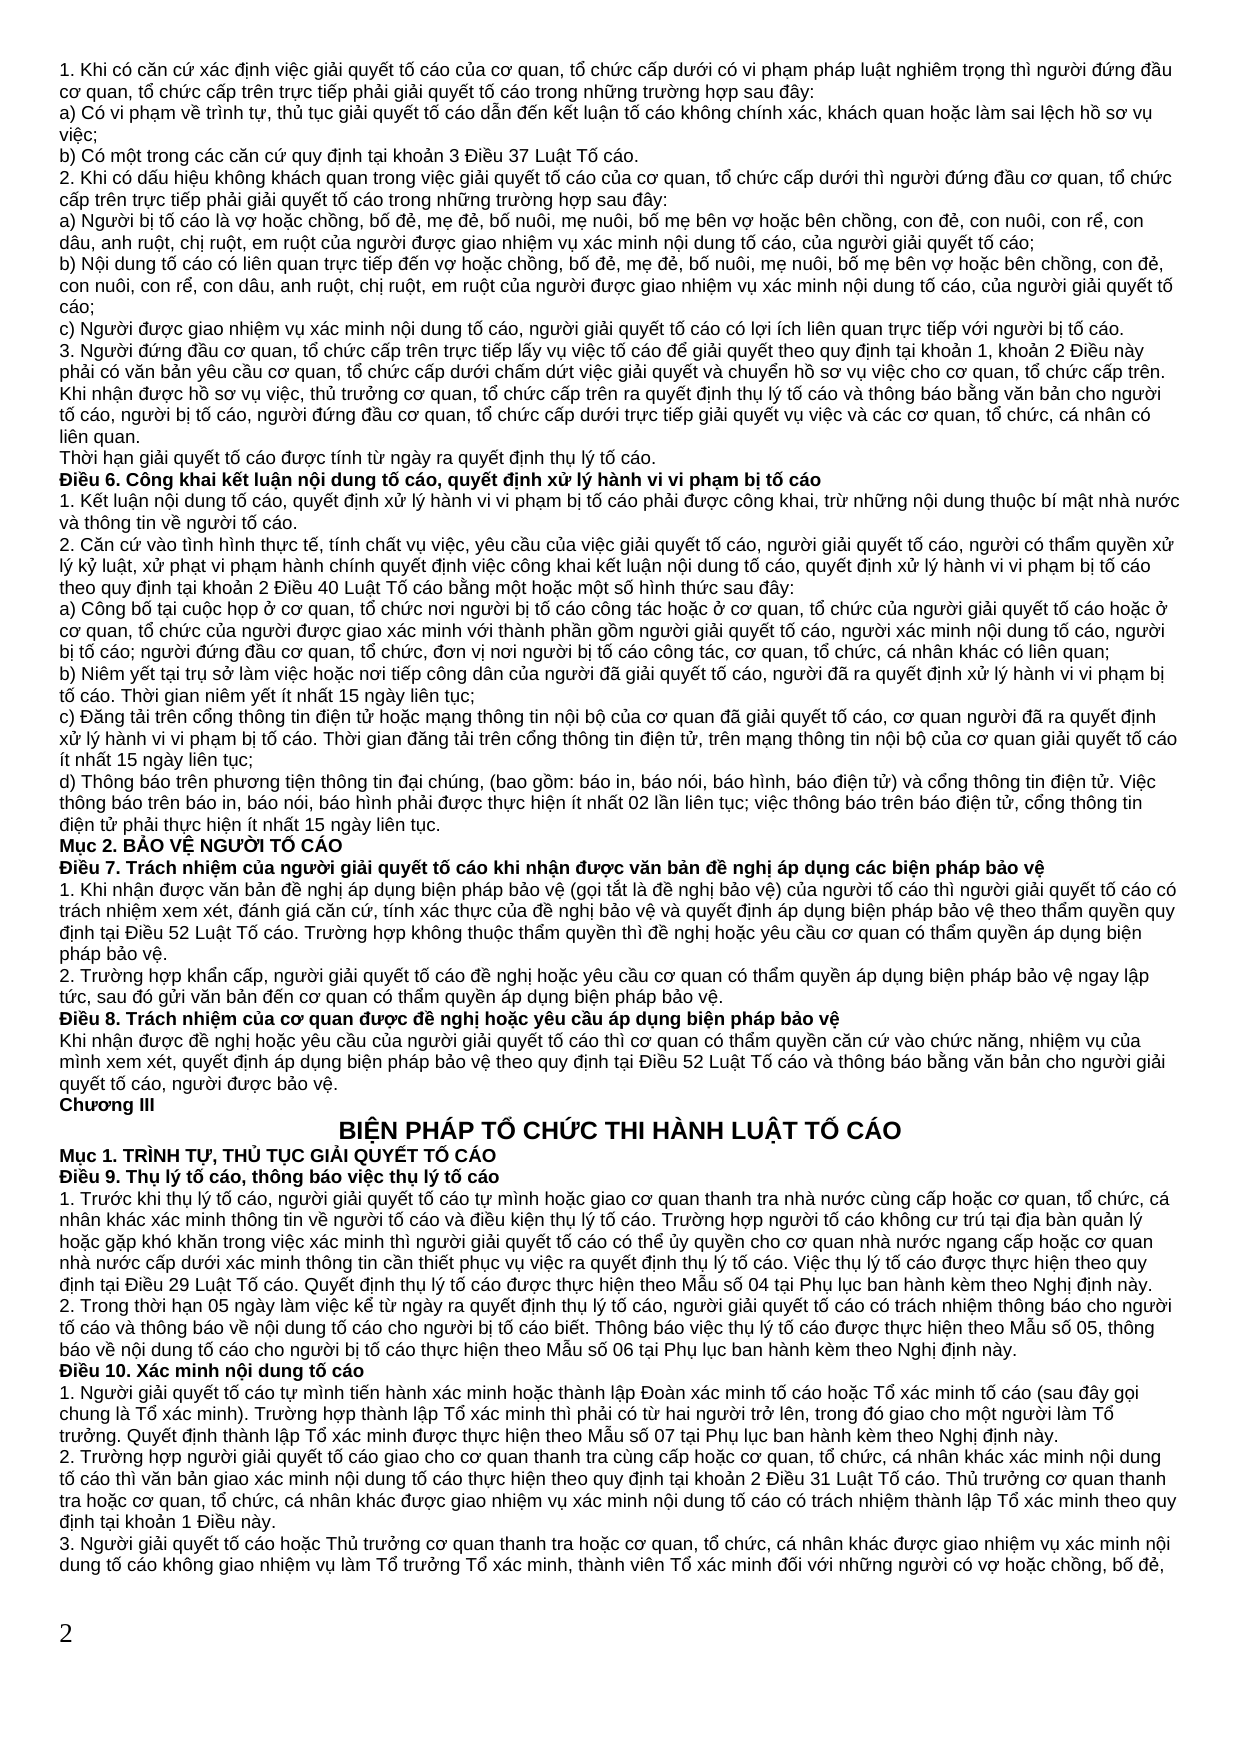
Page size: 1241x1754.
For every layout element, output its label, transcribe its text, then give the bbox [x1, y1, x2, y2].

text 1. Khi có căn cứ xác định việc giải quyết tố cáo của cơ quan, tổ chức cấp dưới có vi phạm pháp luật nghiêm trọng thì người đứng đầu cơ quan, tổ chức cấp trên trực tiếp phải giải quyết tố cáo trong những trường hợp sau đây: [59, 59, 1181, 102]
text Điều 9. Thụ lý tố cáo, thông báo việc thụ lý tố cáo [59, 1166, 1181, 1187]
text c) Đăng tải trên cổng thông tin điện tử hoặc mạng thông tin nội bộ của cơ quan đã giải quyết tố cáo, cơ quan người đã ra quyết định xử lý hành vi vi phạm bị tố cáo. Thời gian đăng tải trên cổng thông tin điện tử, trên mạng thông tin nội bộ của cơ quan giải quyết tố cáo ít nhất 15 ngày liên tục; [59, 706, 1181, 771]
text 1. Trước khi thụ lý tố cáo, người giải quyết tố cáo tự mình hoặc giao cơ quan thanh tra nhà nước cùng cấp hoặc cơ quan, tổ chức, cá nhân khác xác minh thông tin về người tố cáo và điều kiện thụ lý tố cáo. Trường hợp người tố cáo không cư trú tại địa bàn quản lý hoặc gặp khó khăn trong việc xác minh thì người giải quyết tố cáo có thể ủy quyền cho cơ quan nhà nước ngang cấp hoặc cơ quan nhà nước cấp dưới xác minh thông tin cần thiết phục vụ việc ra quyết định thụ lý tố cáo. Việc thụ lý tố cáo được thực hiện theo quy định tại Điều 29 Luật Tố cáo. Quyết định thụ lý tố cáo được thực hiện theo Mẫu số 04 tại Phụ lục ban hành kèm theo Nghị định này. [59, 1187, 1181, 1295]
text c) Người được giao nhiệm vụ xác minh nội dung tố cáo, người giải quyết tố cáo có lợi ích liên quan trực tiếp với người bị tố cáo. [59, 318, 1181, 339]
text b) Niêm yết tại trụ sở làm việc hoặc nơi tiếp công dân của người đã giải quyết tố cáo, người đã ra quyết định xử lý hành vi vi phạm bị tố cáo. Thời gian niêm yết ít nhất 15 ngày liên tục; [59, 663, 1181, 706]
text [59, 1532, 1181, 1576]
text Khi nhận được đề nghị hoặc yêu cầu của người giải quyết tố cáo thì cơ quan có thẩm quyền căn cứ vào chức năng, nhiệm vụ của mình xem xét, quyết định áp dụng biện pháp bảo vệ theo quy định tại Điều 52 Luật Tố cáo và thông báo bằng văn bản cho người giải quyết tố cáo, người được bảo vệ. [59, 1029, 1181, 1094]
text 2. Trường hợp người giải quyết tố cáo giao cho cơ quan thanh tra cùng cấp hoặc cơ quan, tổ chức, cá nhân khác xác minh nội dung tố cáo thì văn bản giao xác minh nội dung tố cáo thực hiện theo quy định tại khoản 2 Điều 31 Luật Tố cáo. Thủ trưởng cơ quan thanh tra hoặc cơ quan, tổ chức, cá nhân khác được giao nhiệm vụ xác minh nội dung tố cáo có trách nhiệm thành lập Tổ xác minh theo quy định tại khoản 1 Điều này. [59, 1446, 1181, 1532]
text Chương III [59, 1094, 1181, 1116]
text Khi nhận được hồ sơ vụ việc, thủ trưởng cơ quan, tổ chức cấp trên ra quyết định thụ lý tố cáo và thông báo bằng văn bản cho người tố cáo, người bị tố cáo, người đứng đầu cơ quan, tổ chức cấp dưới trực tiếp giải quyết vụ việc và các cơ quan, tổ chức, cá nhân có liên quan. [59, 382, 1181, 447]
text 2. Trường hợp khẩn cấp, người giải quyết tố cáo đề nghị hoặc yêu cầu cơ quan có thẩm quyền áp dụng biện pháp bảo vệ ngay lập tức, sau đó gửi văn bản đến cơ quan có thẩm quyền áp dụng biện pháp bảo vệ. [59, 965, 1181, 1008]
text BIỆN PHÁP TỔ CHỨC THI HÀNH LUẬT TỐ CÁO [59, 1116, 1181, 1144]
text b) Có một trong các căn cứ quy định tại khoản 3 Điều 37 Luật Tố cáo. [59, 145, 1181, 167]
text a) Người bị tố cáo là vợ hoặc chồng, bố đẻ, mẹ đẻ, bố nuôi, mẹ nuôi, bố mẹ bên vợ hoặc bên chồng, con đẻ, con nuôi, con rể, con dâu, anh ruột, chị ruột, em ruột của người được giao nhiệm vụ xác minh nội dung tố cáo, của người giải quyết tố cáo; [59, 210, 1181, 253]
text Điều 8. Trách nhiệm của cơ quan được đề nghị hoặc yêu cầu áp dụng biện pháp bảo vệ [59, 1008, 1181, 1029]
text Điều 10. Xác minh nội dung tố cáo [59, 1360, 1181, 1382]
text 2. Căn cứ vào tình hình thực tế, tính chất vụ việc, yêu cầu của việc giải quyết tố cáo, người giải quyết tố cáo, người có thẩm quyền xử lý kỷ luật, xử phạt vi phạm hành chính quyết định việc công khai kết luận nội dung tố cáo, quyết định xử lý hành vi vi phạm bị tố cáo theo quy định tại khoản 2 Điều 40 Luật Tố cáo bằng một hoặc một số hình thức sau đây: [59, 533, 1181, 598]
text Điều 7. Trách nhiệm của người giải quyết tố cáo khi nhận được văn bản đề nghị áp dụng các biện pháp bảo vệ [59, 857, 1181, 878]
text Thời hạn giải quyết tố cáo được tính từ ngày ra quyết định thụ lý tố cáo. [59, 447, 1181, 469]
text 1. Người giải quyết tố cáo tự mình tiến hành xác minh hoặc thành lập Đoàn xác minh tố cáo hoặc Tổ xác minh tố cáo (sau đây gọi chung là Tổ xác minh). Trường hợp thành lập Tổ xác minh thì phải có từ hai người trở lên, trong đó giao cho một người làm Tổ trưởng. Quyết định thành lập Tổ xác minh được thực hiện theo Mẫu số 07 tại Phụ lục ban hành kèm theo Nghị định này. [59, 1382, 1181, 1446]
text 1. Kết luận nội dung tố cáo, quyết định xử lý hành vi vi phạm bị tố cáo phải được công khai, trừ những nội dung thuộc bí mật nhà nước và thông tin về người tố cáo. [59, 490, 1181, 533]
text 1. Khi nhận được văn bản đề nghị áp dụng biện pháp bảo vệ (gọi tắt là đề nghị bảo vệ) của người tố cáo thì người giải quyết tố cáo có trách nhiệm xem xét, đánh giá căn cứ, tính xác thực của đề nghị bảo vệ và quyết định áp dụng biện pháp bảo vệ theo thẩm quyền quy định tại Điều 52 Luật Tố cáo. Trường hợp không thuộc thẩm quyền thì đề nghị hoặc yêu cầu cơ quan có thẩm quyền áp dụng biện pháp bảo vệ. [59, 878, 1181, 965]
text 2. Khi có dấu hiệu không khách quan trong việc giải quyết tố cáo của cơ quan, tổ chức cấp dưới thì người đứng đầu cơ quan, tổ chức cấp trên trực tiếp phải giải quyết tố cáo trong những trường hợp sau đây: [59, 167, 1181, 210]
text a) Công bố tại cuộc họp ở cơ quan, tổ chức nơi người bị tố cáo công tác hoặc ở cơ quan, tổ chức của người giải quyết tố cáo hoặc ở cơ quan, tổ chức của người được giao xác minh với thành phần gồm người giải quyết tố cáo, người xác minh nội dung tố cáo, người bị tố cáo; người đứng đầu cơ quan, tổ chức, đơn vị nơi người bị tố cáo công tác, cơ quan, tổ chức, cá nhân khác có liên quan; [59, 598, 1181, 663]
text 2. Trong thời hạn 05 ngày làm việc kể từ ngày ra quyết định thụ lý tố cáo, người giải quyết tố cáo có trách nhiệm thông báo cho người tố cáo và thông báo về nội dung tố cáo cho người bị tố cáo biết. Thông báo việc thụ lý tố cáo được thực hiện theo Mẫu số 05, thông báo về nội dung tố cáo cho người bị tố cáo thực hiện theo Mẫu số 06 tại Phụ lục ban hành kèm theo Nghị định này. [59, 1295, 1181, 1360]
text b) Nội dung tố cáo có liên quan trực tiếp đến vợ hoặc chồng, bố đẻ, mẹ đẻ, bố nuôi, mẹ nuôi, bố mẹ bên vợ hoặc bên chồng, con đẻ, con nuôi, con rể, con dâu, anh ruột, chị ruột, em ruột của người được giao nhiệm vụ xác minh nội dung tố cáo, của người giải quyết tố cáo; [59, 253, 1181, 318]
text Mục 1. TRÌNH TỰ, THỦ TỤC GIẢI QUYẾT TỐ CÁO [59, 1144, 1181, 1166]
text 3. Người đứng đầu cơ quan, tổ chức cấp trên trực tiếp lấy vụ việc tố cáo để giải quyết theo quy định tại khoản 1, khoản 2 Điều này phải có văn bản yêu cầu cơ quan, tổ chức cấp dưới chấm dứt việc giải quyết và chuyển hồ sơ vụ việc cho cơ quan, tổ chức cấp trên. [59, 339, 1181, 382]
text a) Có vi phạm về trình tự, thủ tục giải quyết tố cáo dẫn đến kết luận tố cáo không chính xác, khách quan hoặc làm sai lệch hồ sơ vụ việc; [59, 102, 1181, 145]
text d) Thông báo trên phương tiện thông tin đại chúng, (bao gồm: báo in, báo nói, báo hình, báo điện tử) và cổng thông tin điện tử. Việc thông báo trên báo in, báo nói, báo hình phải được thực hiện ít nhất 02 lần liên tục; việc thông báo trên báo điện tử, cổng thông tin điện tử phải thực hiện ít nhất 15 ngày liên tục. [59, 771, 1181, 835]
text Điều 6. Công khai kết luận nội dung tố cáo, quyết định xử lý hành vi vi phạm bị tố cáo [59, 469, 1181, 490]
text Mục 2. BẢO VỆ NGƯỜI TỐ CÁO [59, 835, 1181, 857]
